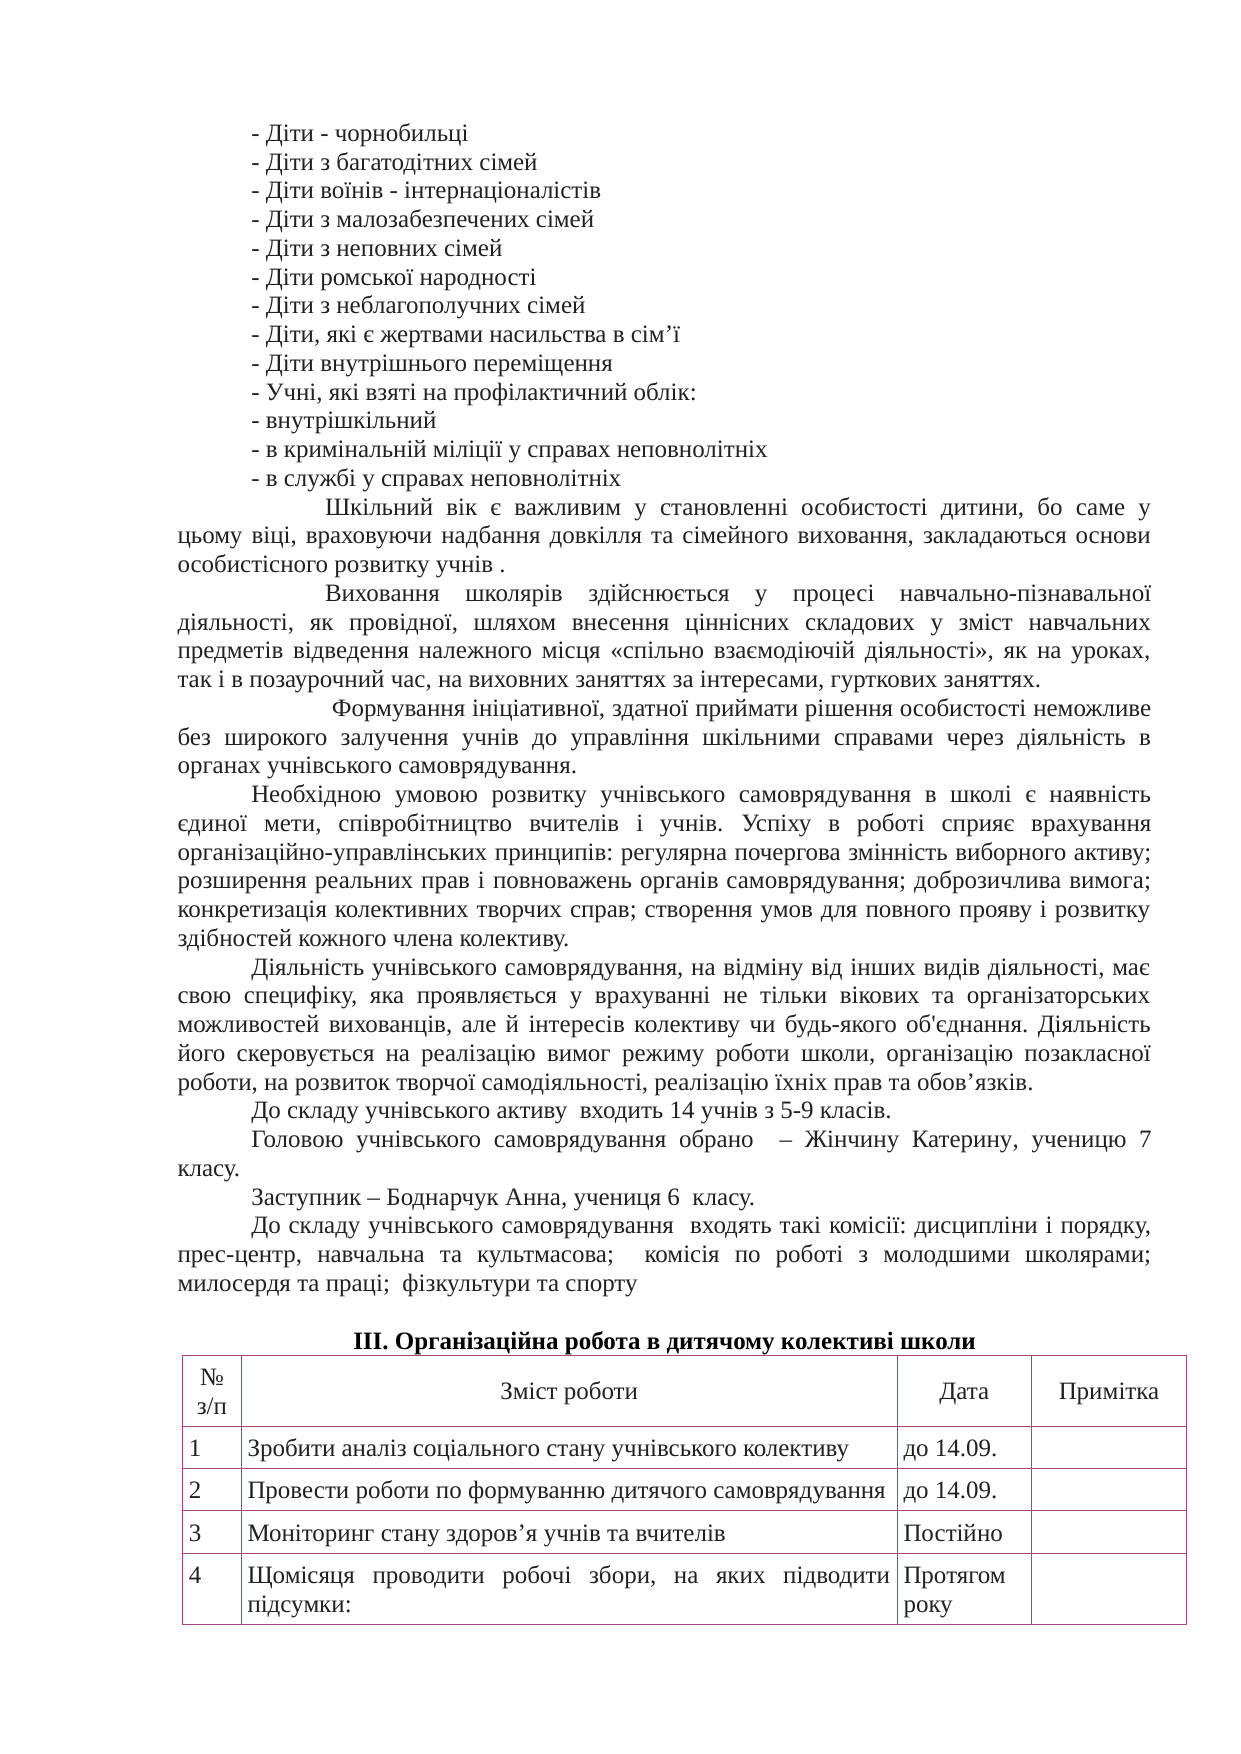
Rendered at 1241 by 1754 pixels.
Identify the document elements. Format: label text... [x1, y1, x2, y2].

text - Діти воїнів - інтернаціоналістів [177, 176, 1152, 204]
table_cell Зробити аналіз соціального стану учнівського колективу [242, 1427, 897, 1468]
text - Діти з неблагополучних сімей [177, 291, 1152, 319]
table_cell Постійно [898, 1511, 1031, 1553]
table_cell [1032, 1511, 1186, 1553]
text Виховання школярів здійснюється у процесі навчально-пізнавальної діяльності, як провідної, шляхом внесення ціннісних складових у зміст навчальних предметів відведення належного місця «спільно взаємодіючій діяльності», як на уроках, так і в позаурочний час, на виховних заняттях за інтересами, гурткових заняттях. [177, 578, 1152, 693]
text До складу учнівського самоврядування входять такі комісії: дисципліни і порядку, прес-центр, навчальна та культмасова; комісія по роботі з молодшими школярами; милосердя та праці; фізкультури та спорту [177, 1211, 1152, 1297]
text Необхідною умовою розвитку учнівського самоврядування в школі є наявність єдиної мети, співробітництво вчителів і учнів. Успіху в роботі сприяє врахування організаційно-управлінських принципів: регулярна почергова змінність виборного активу; розширення реальних прав і повноважень органів самоврядування; доброзичлива вимога; конкретизація колективних творчих справ; створення умов для повного прояву і розвитку здібностей кожного члена колективу. [177, 779, 1152, 952]
table_cell до 14.09. [898, 1427, 1031, 1468]
table_cell до 14.09. [898, 1469, 1031, 1510]
text - Учні, які взяті на профілактичний облік: [177, 377, 1152, 406]
text Головою учнівського самоврядування обрано – Жінчину Катерину, ученицю 7 класу. [177, 1124, 1152, 1182]
text - Діти, які є жертвами насильства в сім’ї [177, 319, 1152, 348]
table_header Дата [898, 1356, 1031, 1426]
table_cell Моніторинг стану здоров’я учнів та вчителів [242, 1511, 897, 1553]
table_cell 1 [183, 1427, 241, 1468]
text Діяльність учнівського самоврядування, на відміну від інших видів діяльності, має свою специфіку, яка проявляється у врахуванні не тільки вікових та організаторських можливостей вихованців, але й інтересів колективу чи будь-якого об'єднання. Діяльність його скеровується на реалізацію вимог режиму роботи школи, організацію позакласної роботи, на розвиток творчої самодіяльності, реалізацію їхніх прав та обов’язків. [177, 952, 1152, 1096]
table_cell [1032, 1469, 1186, 1510]
text - Діти - чорнобильці [177, 118, 1152, 147]
text - внутрішкільний [177, 406, 1152, 434]
text Шкільний вік є важливим у становленні особистості дитини, бо саме у цьому віці, враховуючи надбання довкілля та сімейного виховання, закладаються основи особистісного розвитку учнів . [177, 492, 1152, 578]
text До складу учнівського активу входить 14 учнів з 5-9 класів. [177, 1096, 1152, 1124]
table_cell 2 [183, 1469, 241, 1510]
text - в кримінальній міліції у справах неповнолітніх [177, 434, 1152, 463]
text - Діти внутрішнього переміщення [177, 348, 1152, 377]
table_cell 4 [183, 1554, 241, 1624]
text - в службі у справах неповнолітніх [177, 463, 1152, 492]
table_cell [1032, 1554, 1186, 1624]
table_cell Провести роботи по формуванню дитячого самоврядування [242, 1469, 897, 1510]
text - Діти з багатодітних сімей [177, 147, 1152, 176]
table_cell Протягом року [898, 1554, 1031, 1624]
text - Діти з неповних сімей [177, 233, 1152, 262]
table_header Примітка [1032, 1356, 1186, 1426]
text - Діти з малозабезпечених сімей [177, 204, 1152, 233]
table_header Зміст роботи [242, 1356, 897, 1426]
text - Діти ромської народності [177, 262, 1152, 291]
table_cell 3 [183, 1511, 241, 1553]
text Заступник – Боднарчук Анна, учениця 6 класу. [177, 1182, 1152, 1211]
text Формування ініціативної, здатної приймати рішення особистості неможливе без широкого залучення учнів до управління шкільними справами через діяльність в органах учнівського самоврядування. [177, 693, 1152, 779]
text ІІІ. Організаційна робота в дитячому колективі школи [177, 1326, 1152, 1355]
table_cell [1032, 1427, 1186, 1468]
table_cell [242, 1554, 897, 1624]
table_header № з/п [183, 1356, 241, 1426]
